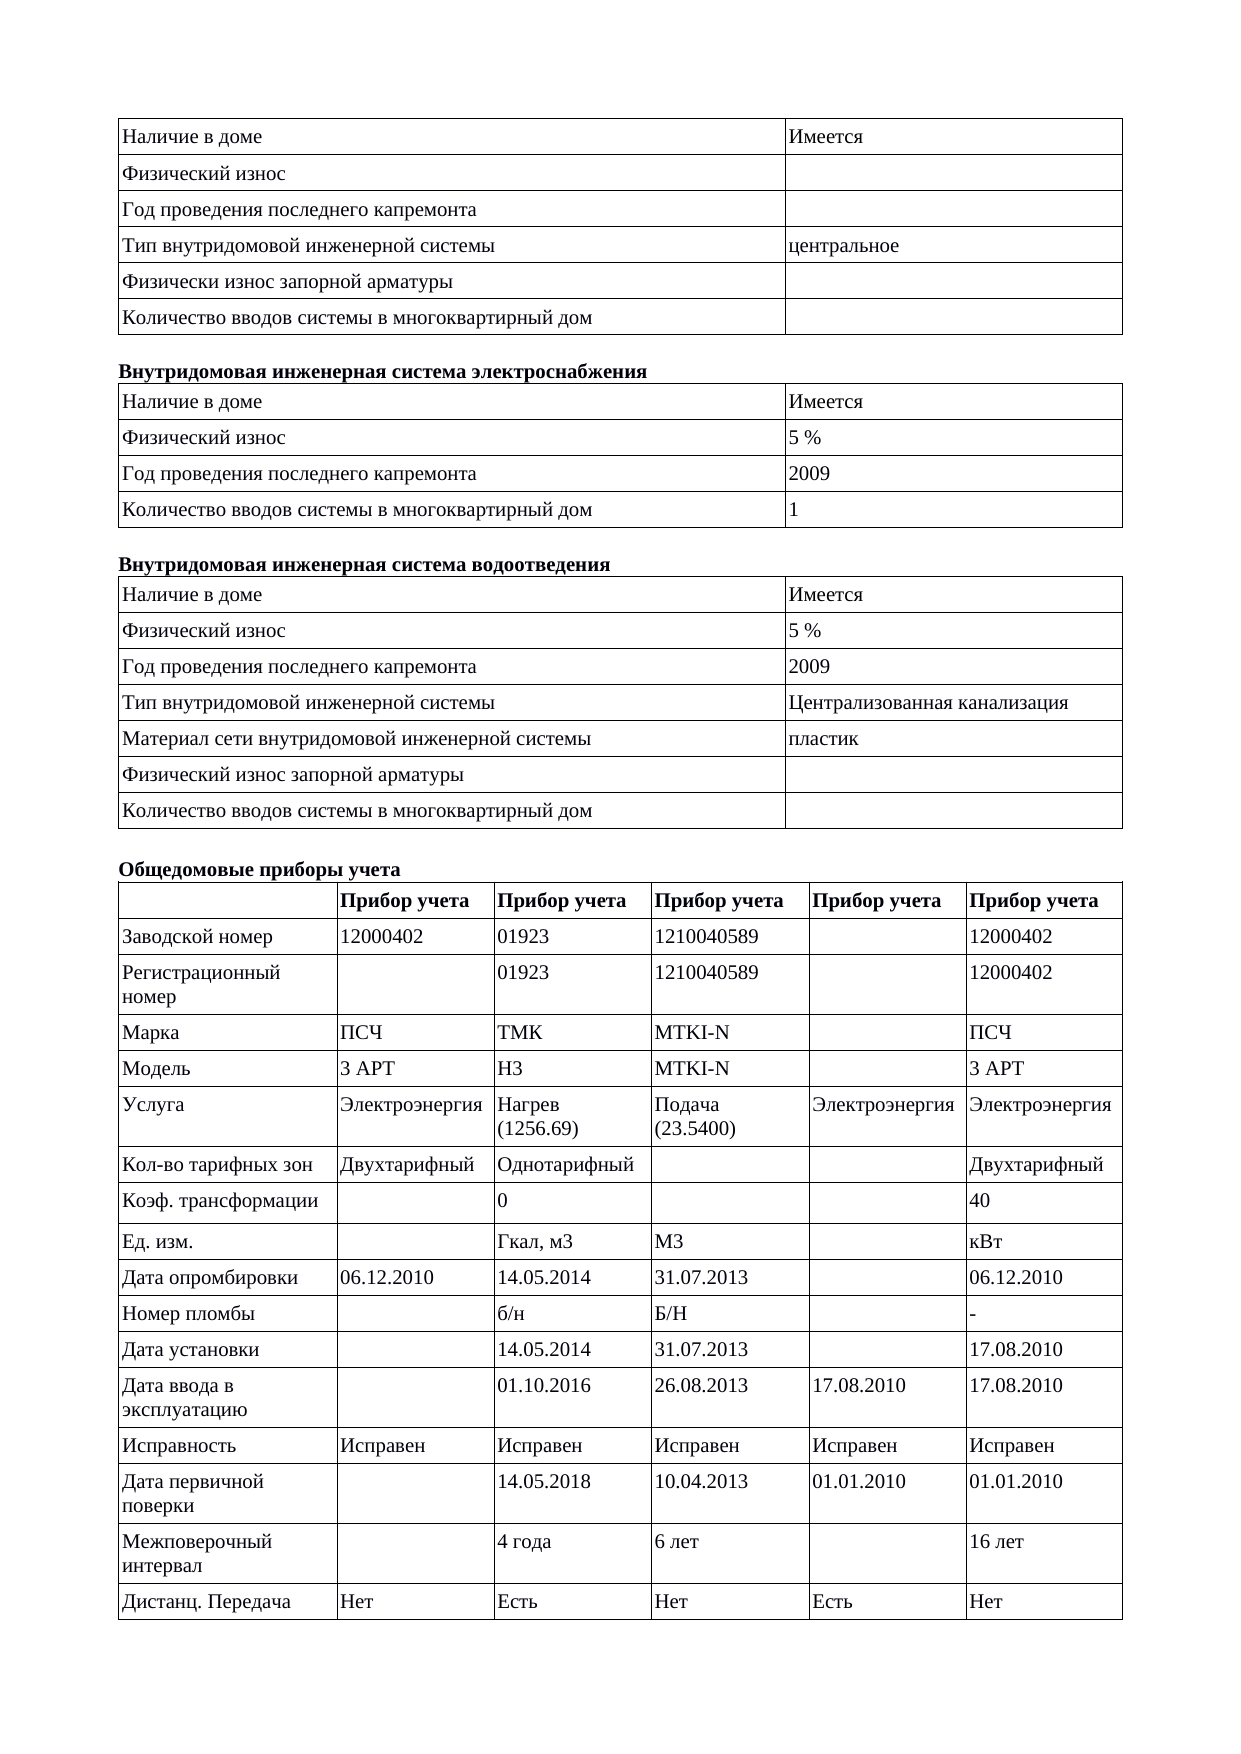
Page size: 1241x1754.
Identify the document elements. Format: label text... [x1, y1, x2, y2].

table_cell [338, 1296, 494, 1331]
table_cell Нагрев (1256.69) [495, 1087, 651, 1146]
table_cell Дата первичной поверки [119, 1464, 337, 1523]
table_cell 2009 [786, 649, 1122, 684]
table_cell Исправен [495, 1428, 651, 1463]
table_cell б/н [495, 1296, 651, 1331]
table_cell Количество вводов системы в многоквартирный дом [119, 492, 785, 527]
table_cell Дата установки [119, 1332, 337, 1367]
table_cell Двухтарифный [967, 1147, 1122, 1182]
table_cell 1210040589 [652, 955, 809, 1014]
table_cell Модель [119, 1051, 337, 1086]
table_cell 26.08.2013 [652, 1368, 809, 1427]
table_cell 31.07.2013 [652, 1260, 809, 1295]
table_cell Дата ввода в эксплуатацию [119, 1368, 337, 1427]
table_cell Физический износ [119, 420, 785, 455]
table_cell центральное [786, 227, 1122, 262]
table_cell [338, 1332, 494, 1367]
table_cell 14.05.2018 [495, 1464, 651, 1523]
table_cell Количество вводов системы в многоквартирный дом [119, 299, 785, 334]
table_cell [786, 793, 1122, 828]
table_cell 1 [786, 492, 1122, 527]
table_header Имеется [786, 577, 1122, 612]
table_cell 5 % [786, 613, 1122, 648]
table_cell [119, 1584, 337, 1619]
table_cell Нет [652, 1584, 809, 1619]
table_cell Однотарифный [495, 1147, 651, 1182]
table_cell Подача (23.5400) [652, 1087, 809, 1146]
table_cell кВт [967, 1224, 1122, 1259]
table_cell Марка [119, 1015, 337, 1050]
table_cell Электроэнергия [810, 1087, 966, 1146]
table_cell [810, 1224, 966, 1259]
table_cell Услуга [119, 1087, 337, 1146]
table_cell 17.08.2010 [967, 1368, 1122, 1427]
table_cell Заводской номер [119, 919, 337, 953]
table_cell Коэф. трансформации [119, 1183, 337, 1223]
table_header Прибор учета [652, 883, 809, 917]
table_header [119, 883, 337, 917]
table_header Наличие в доме [119, 577, 785, 612]
table_cell Б/Н [652, 1296, 809, 1331]
table_cell [786, 299, 1122, 334]
table_cell Материал сети внутридомовой инженерной системы [119, 721, 785, 756]
table_cell Физический износ запорной арматуры [119, 757, 785, 792]
table_cell [810, 1183, 966, 1223]
table_cell 3 АРТ [338, 1051, 494, 1086]
table_cell [810, 1260, 966, 1295]
table_cell Исправен [967, 1428, 1122, 1463]
table_cell [338, 1464, 494, 1523]
table_cell 6 лет [652, 1524, 809, 1583]
table_cell Есть [495, 1584, 651, 1619]
table_cell 14.05.2014 [495, 1260, 651, 1295]
table_cell 10.04.2013 [652, 1464, 809, 1523]
table_cell 06.12.2010 [338, 1260, 494, 1295]
table_cell 14.05.2014 [495, 1332, 651, 1367]
table_cell [810, 1051, 966, 1086]
table_cell Физический износ [119, 613, 785, 648]
table_cell ПСЧ [338, 1015, 494, 1050]
table_cell пластик [786, 721, 1122, 756]
table_header Прибор учета [495, 883, 651, 917]
table_cell 0 [495, 1183, 651, 1223]
table_cell Год проведения последнего капремонта [119, 649, 785, 684]
table_cell 16 лет [967, 1524, 1122, 1583]
table_cell 31.07.2013 [652, 1332, 809, 1367]
table_cell [810, 1332, 966, 1367]
table_cell [810, 1015, 966, 1050]
table_cell М3 [652, 1224, 809, 1259]
table_header Имеется [786, 384, 1122, 419]
table_cell 12000402 [967, 955, 1122, 1014]
table_header Наличие в доме [119, 119, 785, 154]
table_cell 01.01.2010 [810, 1464, 966, 1523]
table_cell Номер пломбы [119, 1296, 337, 1331]
table_cell [786, 757, 1122, 792]
table_header Прибор учета [967, 883, 1122, 917]
table_cell Регистрационный номер [119, 955, 337, 1014]
table_cell [338, 1368, 494, 1427]
table_cell 3 АРТ [967, 1051, 1122, 1086]
table_cell Электроэнергия [967, 1087, 1122, 1146]
table_cell [786, 155, 1122, 190]
table_cell Н3 [495, 1051, 651, 1086]
text Внутридомовая инженерная система электроснабжения [118, 359, 1122, 383]
table_cell 12000402 [967, 919, 1122, 953]
table_cell [810, 1147, 966, 1182]
table_cell Тип внутридомовой инженерной системы [119, 227, 785, 262]
table_cell 12000402 [338, 919, 494, 953]
table_cell Межповерочный интервал [119, 1524, 337, 1583]
table_cell 01923 [495, 955, 651, 1014]
table_cell Исправен [810, 1428, 966, 1463]
table_cell Двухтарифный [338, 1147, 494, 1182]
table_cell Физический износ [119, 155, 785, 190]
text Общедомовые приборы учета [118, 857, 1122, 881]
table_cell 01.10.2016 [495, 1368, 651, 1427]
table_cell [810, 1296, 966, 1331]
table_cell 4 года [495, 1524, 651, 1583]
table_cell 5 % [786, 420, 1122, 455]
table_cell Исправен [338, 1428, 494, 1463]
table_cell Количество вводов системы в многоквартирный дом [119, 793, 785, 828]
table_cell [786, 191, 1122, 226]
table_cell Исправность [119, 1428, 337, 1463]
table_header Наличие в доме [119, 384, 785, 419]
table_cell [652, 1183, 809, 1223]
table_cell 01923 [495, 919, 651, 953]
table_cell Есть [810, 1584, 966, 1619]
table_cell Гкал, м3 [495, 1224, 651, 1259]
table_cell 01.01.2010 [967, 1464, 1122, 1523]
table_cell Централизованная канализация [786, 685, 1122, 720]
table_cell Год проведения последнего капремонта [119, 456, 785, 491]
table_cell [338, 1224, 494, 1259]
table_cell MTKI-N [652, 1051, 809, 1086]
table_cell 17.08.2010 [810, 1368, 966, 1427]
table_cell Нет [338, 1584, 494, 1619]
table_cell - [967, 1296, 1122, 1331]
table_cell Исправен [652, 1428, 809, 1463]
table_cell Ед. изм. [119, 1224, 337, 1259]
table_cell [338, 1524, 494, 1583]
table_cell ТМК [495, 1015, 651, 1050]
table_cell Год проведения последнего капремонта [119, 191, 785, 226]
table_header Имеется [786, 119, 1122, 154]
table_header Прибор учета [810, 883, 966, 917]
table_cell Физически износ запорной арматуры [119, 263, 785, 298]
table_cell MTKI-N [652, 1015, 809, 1050]
table_cell [810, 1524, 966, 1583]
table_cell Нет [967, 1584, 1122, 1619]
table_cell [652, 1147, 809, 1182]
table_cell Тип внутридомовой инженерной системы [119, 685, 785, 720]
table_cell Дата опромбировки [119, 1260, 337, 1295]
table_cell 1210040589 [652, 919, 809, 953]
table_cell 17.08.2010 [967, 1332, 1122, 1367]
table_cell 06.12.2010 [967, 1260, 1122, 1295]
text Внутридомовая инженерная система водоотведения [118, 552, 1122, 576]
table_header Прибор учета [338, 883, 494, 917]
table_cell [810, 955, 966, 1014]
table_cell [810, 919, 966, 953]
table_cell 2009 [786, 456, 1122, 491]
table_cell Кол-во тарифных зон [119, 1147, 337, 1182]
table_cell Электроэнергия [338, 1087, 494, 1146]
table_cell [786, 263, 1122, 298]
table_cell [338, 1183, 494, 1223]
table_cell ПСЧ [967, 1015, 1122, 1050]
table_cell [338, 955, 494, 1014]
table_cell 40 [967, 1183, 1122, 1223]
